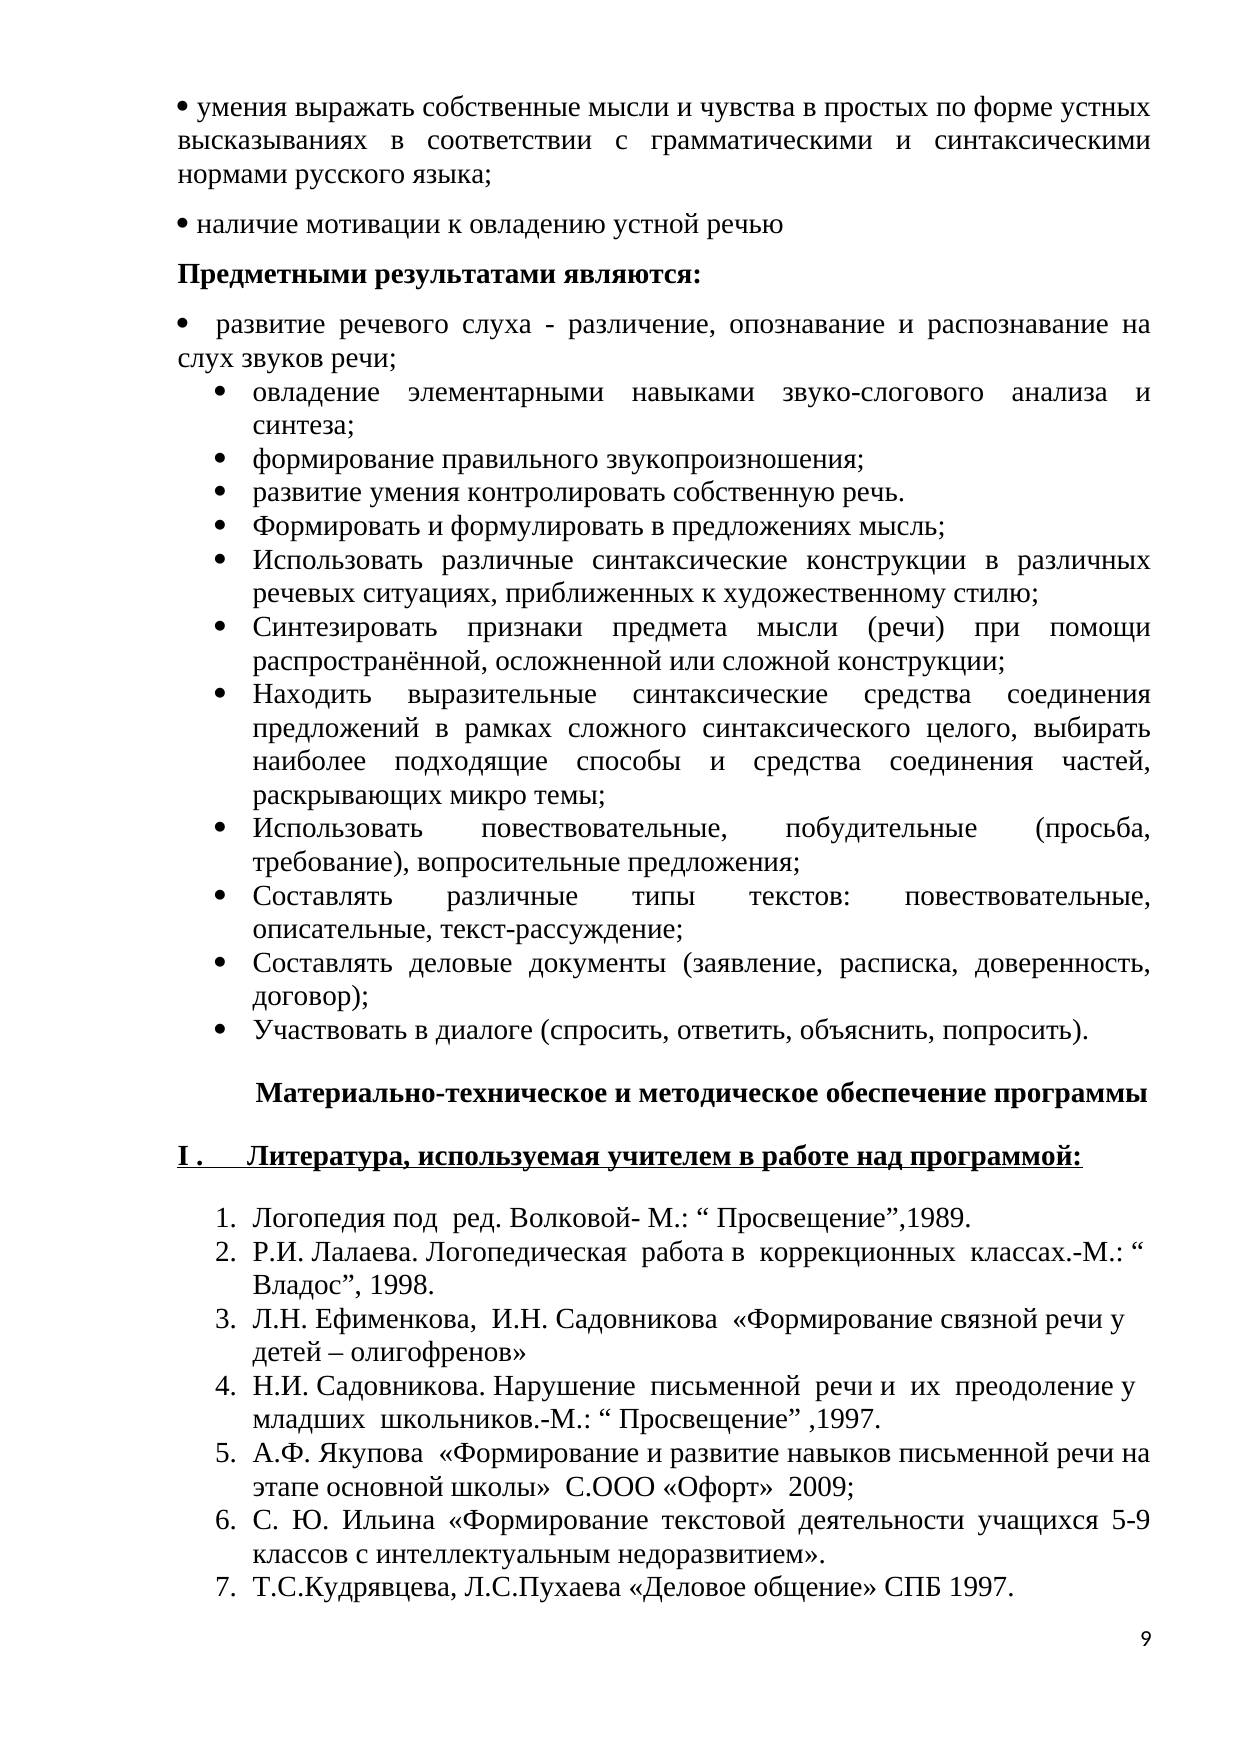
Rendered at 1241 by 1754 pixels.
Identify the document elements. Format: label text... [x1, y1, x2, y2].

list Л.Н. Ефименкова, И.Н. Садовникова «Формирование связной речи у детей – олигофренов» [215, 1301, 1152, 1368]
list Логопедия под ред. Волковой- М.: “ Просвещение”,1989. [215, 1200, 1152, 1234]
text умения выражать собственные мысли и чувства в простых по форме устных высказываниях в соответствии с грамматическими и синтаксическими нормами русского языка; [177, 89, 1152, 189]
list Синтезировать признаки предмета мысли (речи) при помощи распространённой, осложненной или сложной конструкции; [215, 609, 1152, 676]
list Формировать и формулировать в предложениях мысль; [215, 508, 1152, 542]
text наличие мотивации к овладению устной речью [177, 206, 1152, 240]
text развитие речевого слуха - различение, опознавание и распознавание на слух звуков речи; [177, 307, 1152, 374]
list Находить выразительные синтаксические средства соединения предложений в рамках сложного синтаксического целого, выбирать наиболее подходящие способы и средства соединения частей, раскрывающих микро темы; [215, 676, 1152, 811]
list Р.И. Лалаева. Логопедическая работа в коррекционных классах.-М.: “ Владос”, 1998. [215, 1234, 1152, 1301]
list Использовать различные синтаксические конструкции в различных речевых ситуациях, приближенных к художественному стилю; [215, 542, 1152, 609]
text I . Литература, используемая учителем в работе над программой: [177, 1138, 1152, 1171]
list формирование правильного звукопроизношения; [215, 441, 1152, 474]
list Составлять различные типы текстов: повествовательные, описательные, текст-рассуждение; [215, 878, 1152, 945]
list Использовать повествовательные, побудительные (просьба, требование), вопросительные предложения; [215, 811, 1152, 878]
list А.Ф. Якупова «Формирование и развитие навыков письменной речи на этапе основной школы» С.ООО «Офорт» 2009; [215, 1435, 1152, 1502]
list С. Ю. Ильина «Формирование текстовой деятельности учащихся 5-9 классов с интеллектуальным недоразвитием». [215, 1502, 1152, 1569]
text Материально-техническое и методическое обеспечение программы [252, 1075, 1152, 1108]
text Предметными результатами являются: [177, 256, 1152, 290]
list Участвовать в диалоге (спросить, ответить, объяснить, попросить). [215, 1012, 1152, 1046]
list Н.И. Садовникова. Нарушение письменной речи и их преодоление у младших школьников.-М.: “ Просвещение” ,1997. [215, 1368, 1152, 1435]
list Составлять деловые документы (заявление, расписка, доверенность, договор); [215, 945, 1152, 1012]
list Т.С.Кудрявцева, Л.С.Пухаева «Деловое общение» СПБ 1997. [215, 1569, 1152, 1603]
list овладение элементарными навыками звуко-слогового анализа и синтеза; [215, 374, 1152, 441]
list развитие умения контролировать собственную речь. [215, 474, 1152, 508]
